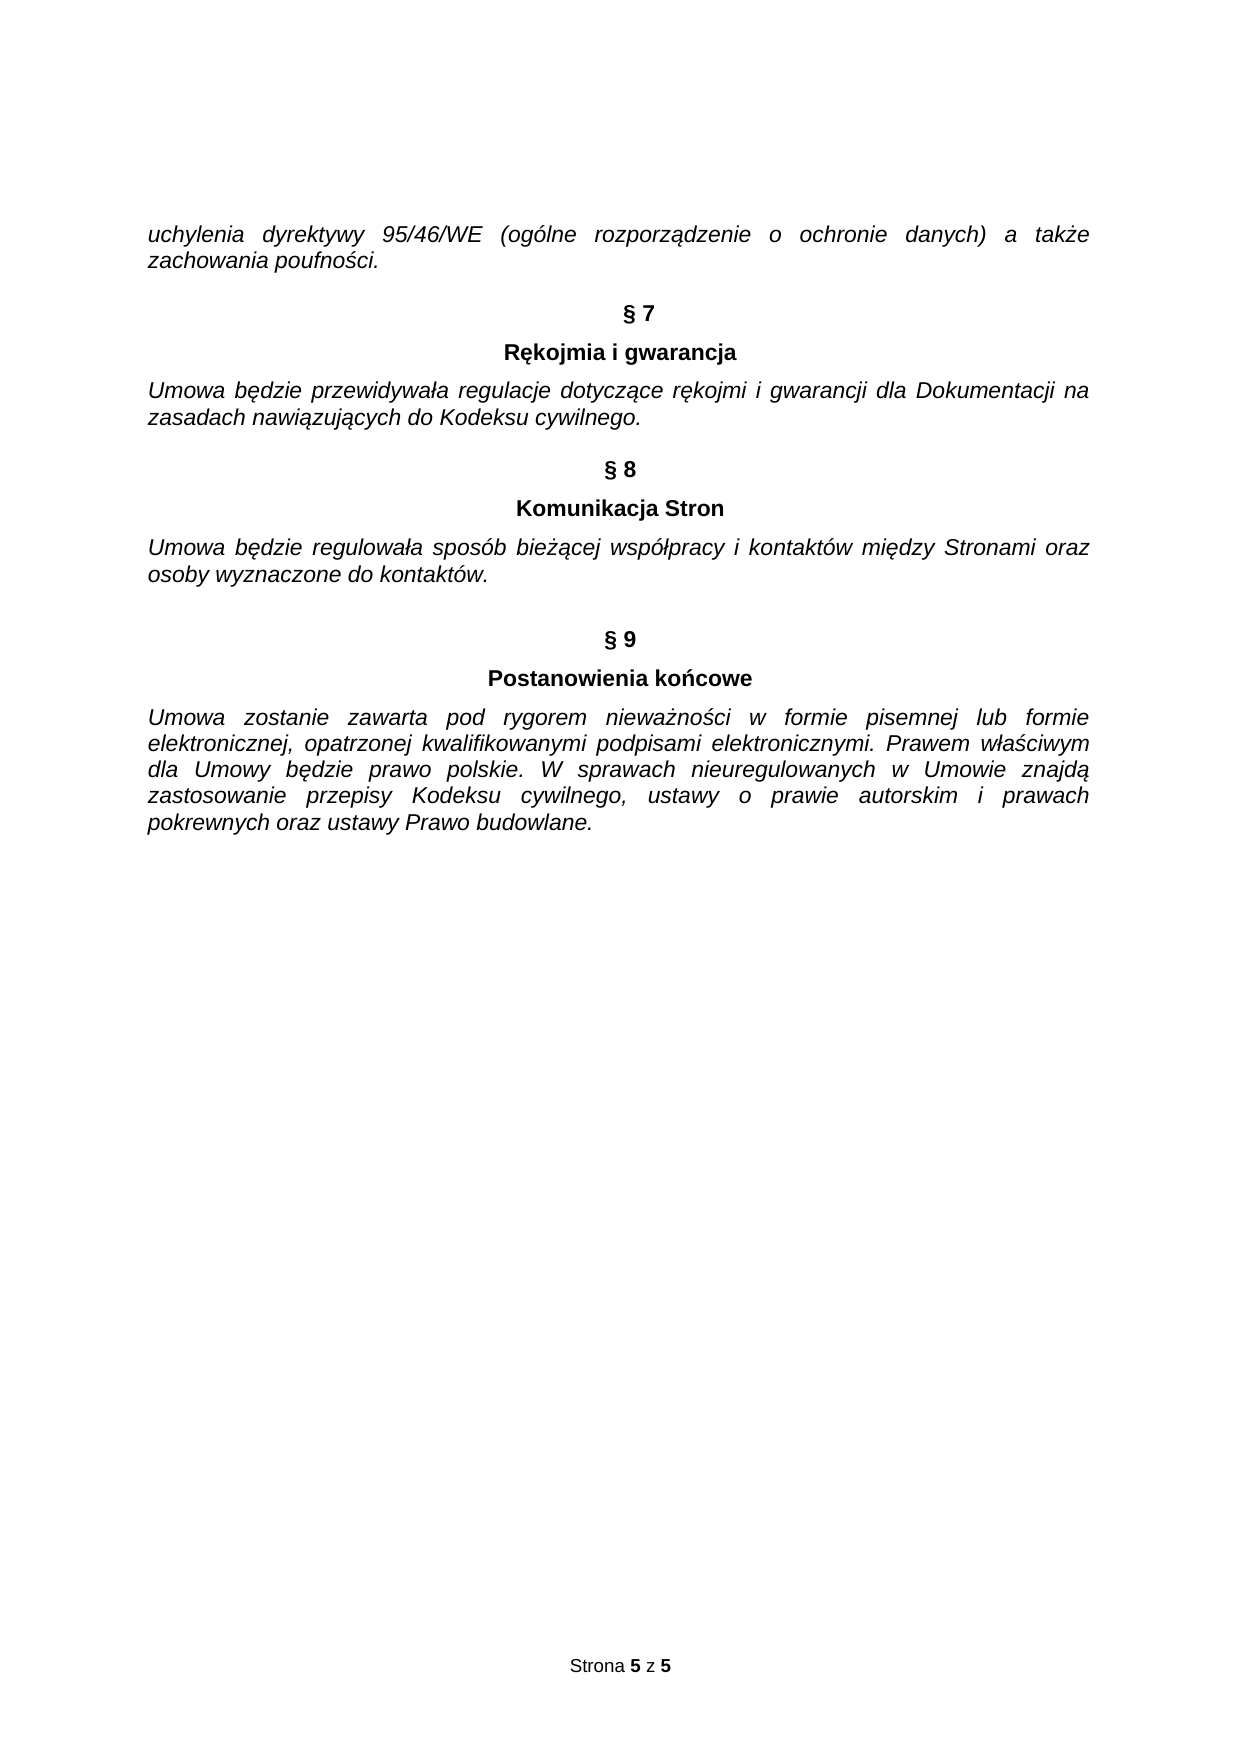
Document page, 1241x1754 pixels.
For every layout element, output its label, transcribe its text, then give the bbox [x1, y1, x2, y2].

text Umowa zostanie zawarta pod rygorem nieważności w formie pisemnej lub formie elektronicznej, opatrzonej kwalifikowanymi podpisami elektronicznymi. Prawem właściwym dla Umowy będzie prawo polskie. W sprawach nieuregulowanych w Umowie znajdą zastosowanie przepisy Kodeksu cywilnego, ustawy o prawie autorskim i prawach pokrewnych oraz ustawy Prawo budowlane. [148, 703, 1093, 835]
text Postanowienia końcowe [148, 664, 1093, 691]
text Komunikacja Stron [148, 495, 1093, 522]
text Umowa będzie regulowała sposób bieżącej współpracy i kontaktów między Stronami oraz osoby wyznaczone do kontaktów. [148, 534, 1093, 587]
text § 8 [148, 456, 1093, 483]
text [148, 221, 1093, 273]
text § 9 [148, 626, 1093, 652]
text § 7 [185, 300, 1093, 326]
text Umowa będzie przewidywała regulacje dotyczące rękojmi i gwarancji dla Dokumentacji na zasadach nawiązujących do Kodeksu cywilnego. [148, 377, 1093, 430]
text Rękojmia i gwarancja [148, 338, 1093, 365]
